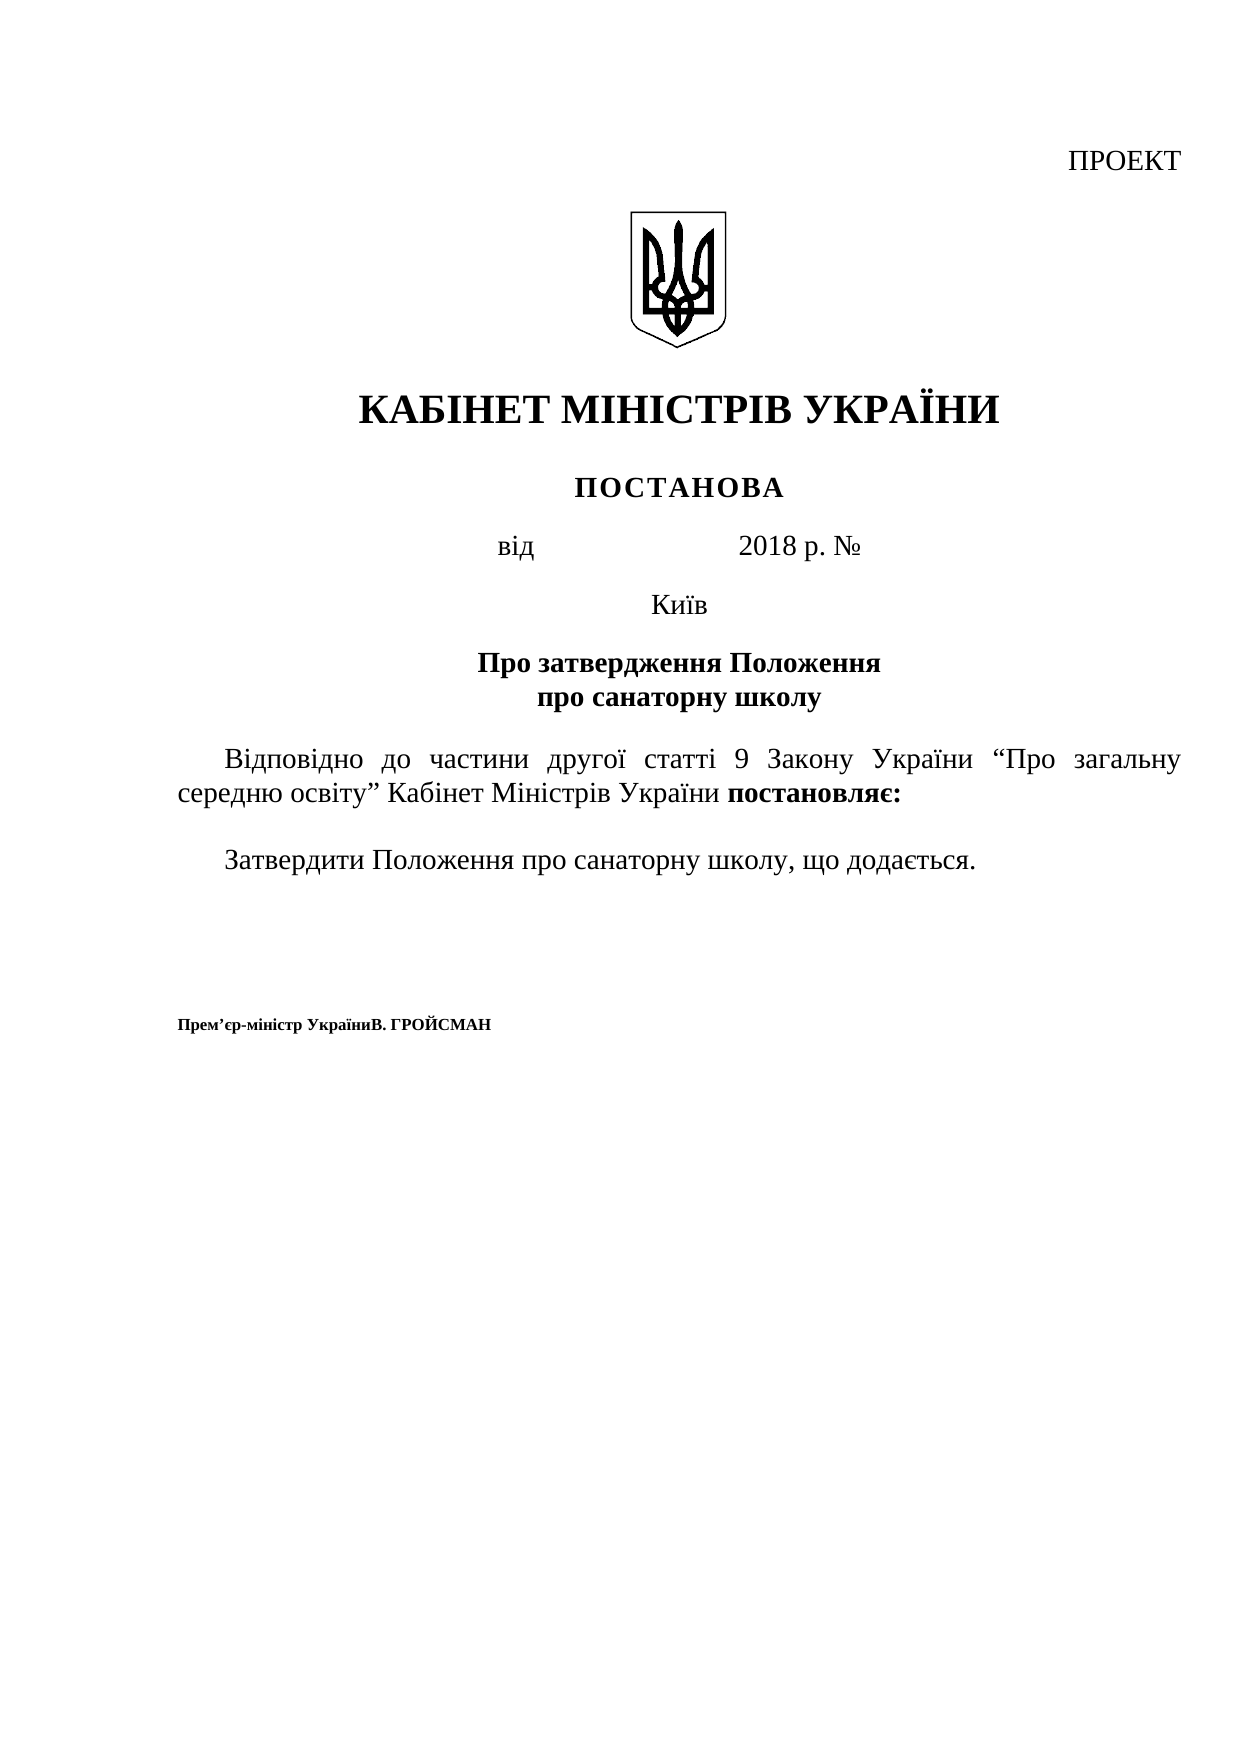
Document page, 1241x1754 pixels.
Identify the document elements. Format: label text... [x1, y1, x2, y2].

text Київ [177, 587, 1181, 621]
text ПОСТАНОВА [177, 470, 1181, 503]
text Прем’єр-міністр України В. ГРОЙСМАН [177, 1001, 1181, 1034]
text КАБІНЕТ МІНІСТРІВ УКРАЇНИ [177, 384, 1181, 432]
text від 2018 р. № [177, 528, 1181, 562]
text Затвердити Положення про санаторну школу, що додається. [177, 842, 1181, 876]
text про санаторну школу [177, 679, 1181, 713]
text Відповідно до частини другої статті 9 Закону України “Про загальну середню освіту” Кабінет Міністрів України постановляє: [177, 741, 1181, 808]
text Про затвердження Положення [177, 646, 1181, 679]
text ПРОЕКТ [177, 143, 1181, 177]
